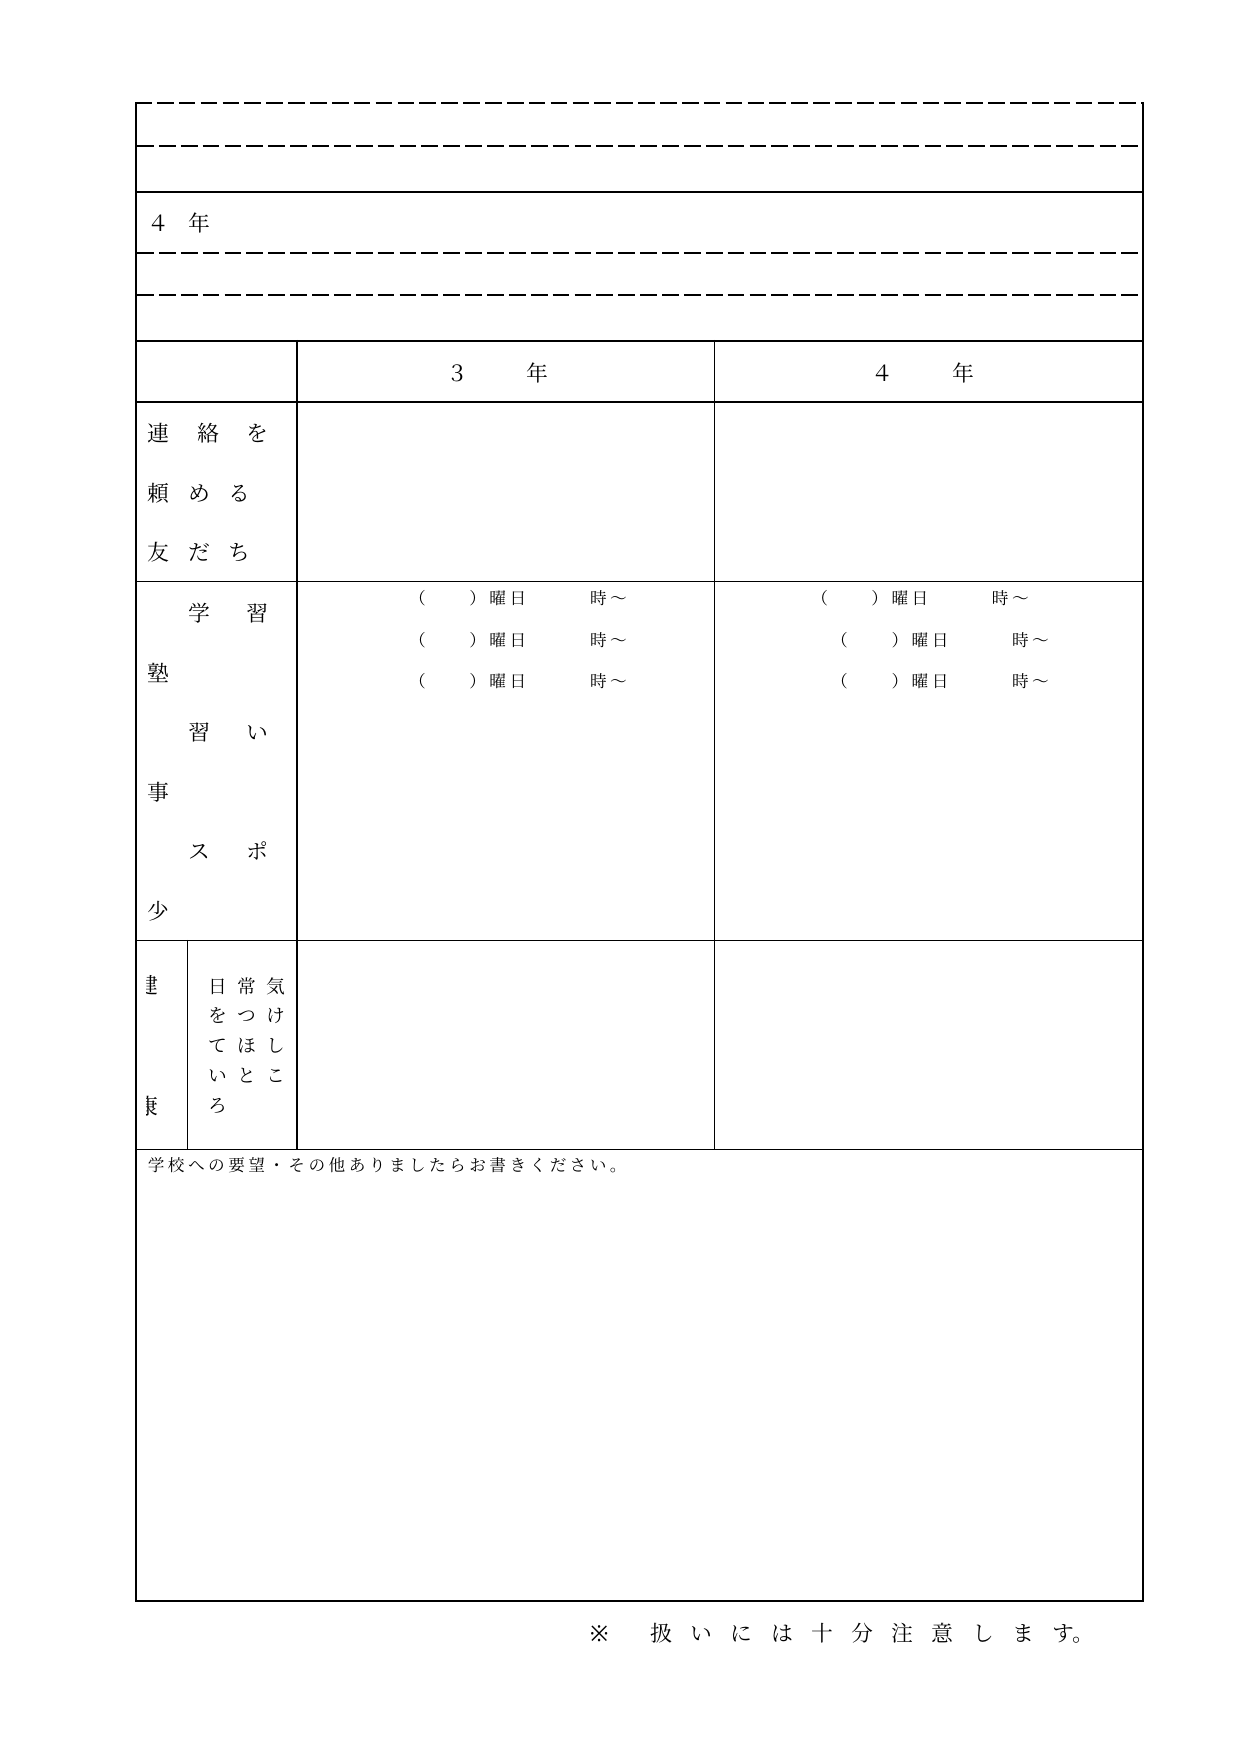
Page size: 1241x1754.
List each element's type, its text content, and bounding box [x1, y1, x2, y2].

table_cell 連絡を頼める 友だち [137, 403, 296, 581]
table_cell （ ）曜日 時～ （ ）曜日 時～ （ ）曜日 時～ [715, 582, 1142, 940]
table_cell [137, 252, 1142, 294]
table_cell [137, 145, 1142, 191]
table_cell [298, 941, 714, 1149]
table_cell ４年 [137, 193, 1142, 252]
table_cell [137, 102, 1142, 145]
table_cell 健 康 [137, 941, 187, 1149]
table_cell [137, 294, 1142, 340]
table_cell ３ 年 [298, 342, 714, 401]
table_cell [715, 941, 1142, 1149]
table_cell （ ）曜日 時～ （ ）曜日 時～ （ ）曜日 時～ [298, 582, 714, 940]
table_cell 学習塾 習い事 スポ少 [137, 582, 296, 940]
table_cell 学校への要望・その他ありましたらお書きください。 [137, 1150, 1142, 1600]
table_cell [715, 403, 1142, 581]
table_cell [137, 342, 296, 401]
table_cell [298, 403, 714, 581]
table_cell ４ 年 [715, 342, 1142, 401]
text ※ 扱いには十分注意します。 [127, 1602, 1113, 1662]
table_cell 日常気をつけてほしいところ [188, 941, 296, 1149]
